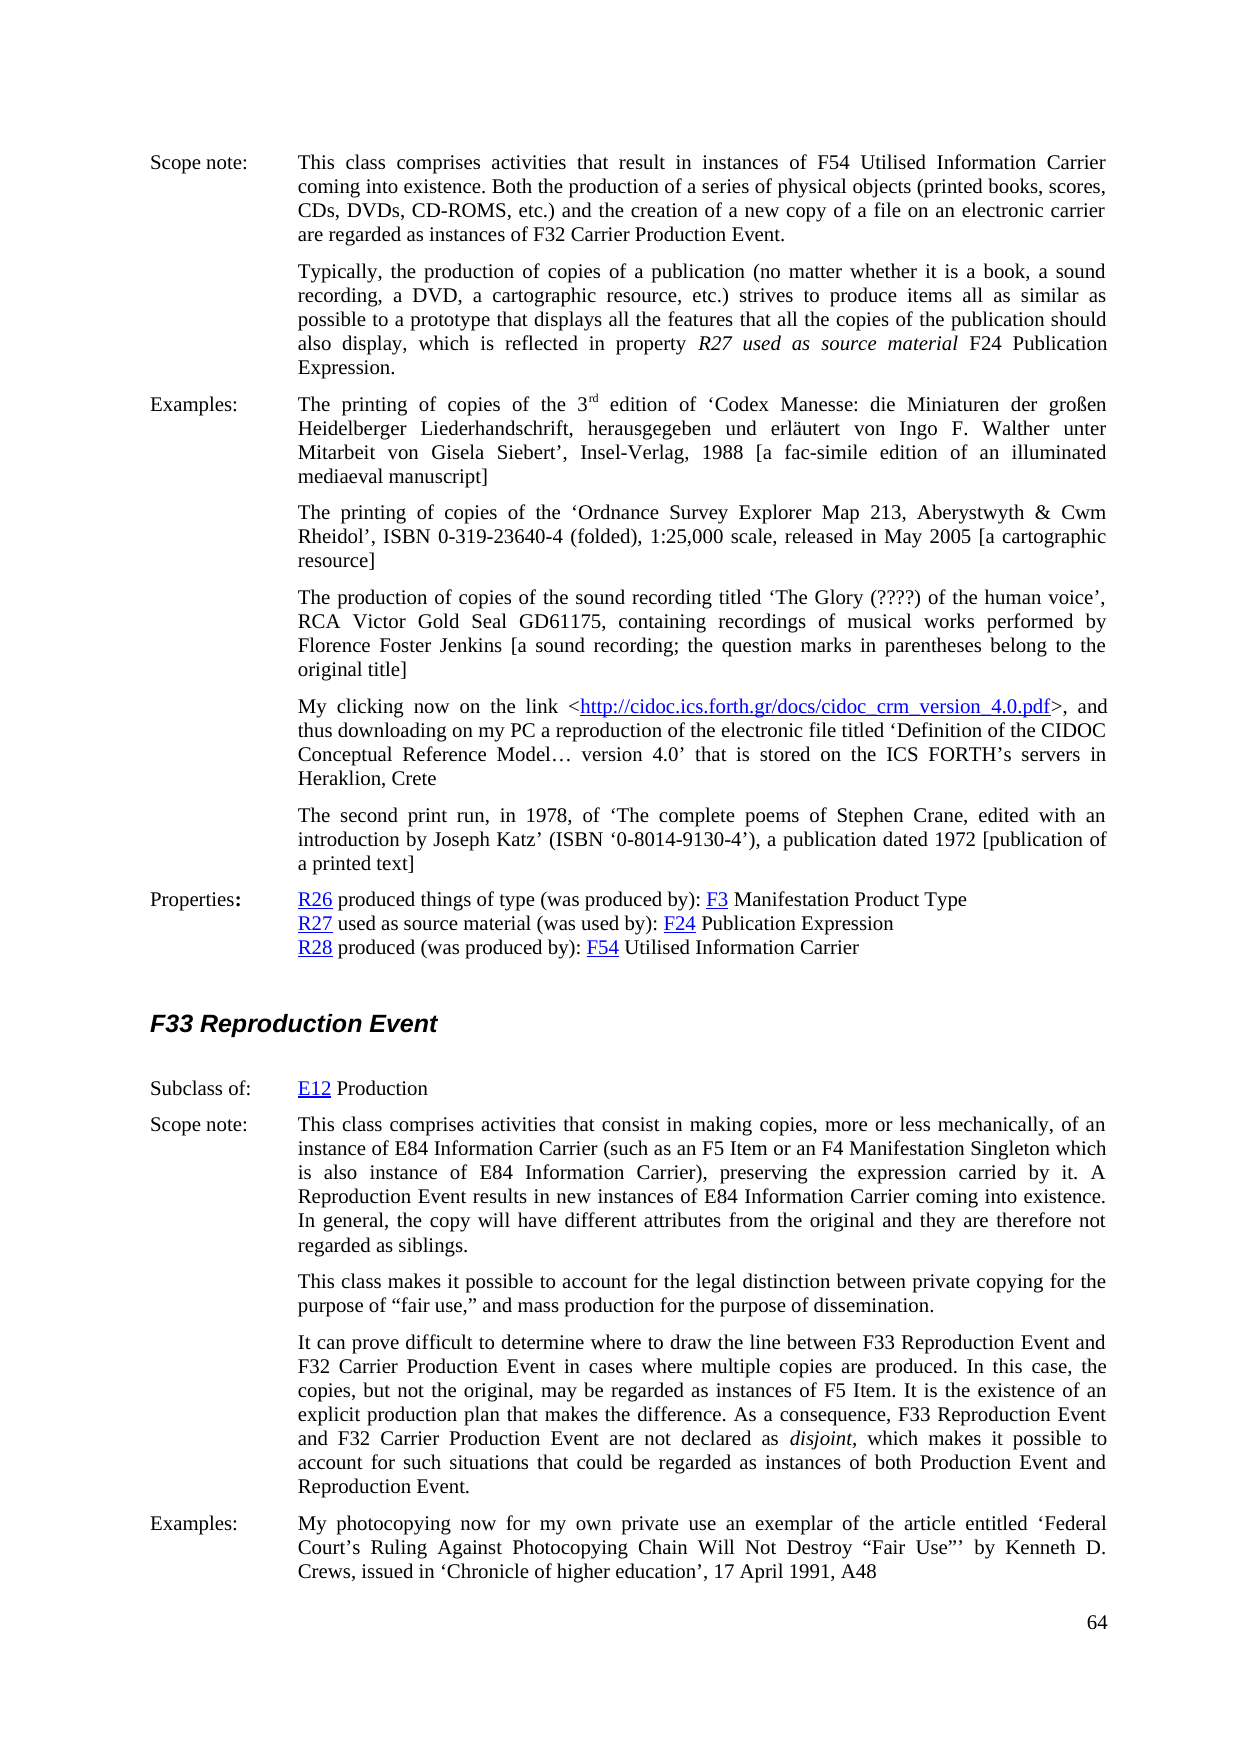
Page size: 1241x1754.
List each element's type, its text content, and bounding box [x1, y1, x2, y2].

text The printing of copies of the ‘Ordnance Survey Explorer Map 213, Aberystwyth & Cwm Rheidol’, ISBN 0-319-23640-4 (folded), 1:25,000 scale, released in May 2005 [a cartographic resource] [298, 500, 1108, 572]
text It can prove difficult to determine where to draw the line between F33 Reproduction Event and F32 Carrier Production Event in cases where multiple copies are produced. In this case, the copies, but not the original, may be regarded as instances of F5 Item. It is the existence of an explicit production plan that makes the difference. As a consequence, F33 Reproduction Event and F32 Carrier Production Event are not declared as disjoint, which makes it possible to account for such situations that could be regarded as instances of both Production Event and Reproduction Event. [298, 1330, 1108, 1498]
text The second print run, in 1978, of ‘The complete poems of Stephen Crane, edited with an introduction by Joseph Katz’ (ISBN ‘0-8014-9130-4’), a publication dated 1972 [publication of a printed text] [298, 802, 1108, 875]
text This class makes it possible to account for the legal distinction between private copying for the purpose of “fair use,” and mass production for the purpose of dissemination. [298, 1269, 1108, 1317]
text My clicking now on the link <http://cidoc.ics.forth.gr/docs/cidoc_crm_version_4.0.pdf>, and thus downloading on my PC a reproduction of the electronic file titled ‘Definition of the CIDOC Conceptual Reference Model… version 4.0’ that is stored on the ICS FORTH’s servers in Heraklion, Crete [298, 694, 1108, 790]
subtitle F33 Reproduction Event [150, 1009, 1108, 1038]
text R27 used as source material (was used by): F24 Publication Expression [298, 911, 1108, 935]
text Scope note: This class comprises activities that result in instances of F54 Utilised Information Carrier coming into existence. Both the production of a series of physical objects (printed books, scores, CDs, DVDs, CD-ROMS, etc.) and the creation of a new copy of a file on an electronic carrier are regarded as instances of F32 Carrier Production Event. [150, 150, 1108, 246]
text Scope note: This class comprises activities that consist in making copies, more or less mechanically, of an instance of E84 Information Carrier (such as an F5 Item or an F4 Manifestation Singleton which is also instance of E84 Information Carrier), preserving the expression carried by it. A Reproduction Event results in new instances of E84 Information Carrier coming into existence. In general, the copy will have different attributes from the original and they are therefore not regarded as siblings. [150, 1112, 1108, 1257]
text Properties: R26 produced things of type (was produced by): F3 Manifestation Product Type [150, 887, 1108, 911]
text The production of copies of the sound recording titled ‘The Glory (????) of the human voice’, RCA Victor Gold Seal GD61175, containing recordings of musical works performed by Florence Foster Jenkins [a sound recording; the question marks in parentheses belong to the original title] [298, 585, 1108, 681]
text Examples: My photocopying now for my own private use an exemplar of the article entitled ‘Federal Court’s Ruling Against Photocopying Chain Will Not Destroy “Fair Use”’ by Kenneth D. Crews, issued in ‘Chronicle of higher education’, 17 April 1991, A48 [150, 1511, 1108, 1583]
text Subclass of: E12 Production [150, 1076, 1108, 1100]
text Typically, the production of copies of a publication (no matter whether it is a book, a sound recording, a DVD, a cartographic resource, etc.) strives to produce items all as similar as possible to a prototype that displays all the features that all the copies of the publication should also display, which is reflected in property R27 used as source material F24 Publication Expression. [298, 259, 1108, 379]
text R28 produced (was produced by): F54 Utilised Information Carrier [298, 935, 1108, 959]
list Examples: The printing of copies of the 3rd edition of ‘Codex Manesse: die Miniaturen der großen Heidelberger Liederhandschrift, herausgegeben und erläutert von Ingo F. Walther unter Mitarbeit von Gisela Siebert’, Insel-Verlag, 1988 [a fac-simile edition of an illuminated mediaeval manuscript] [150, 392, 1108, 488]
